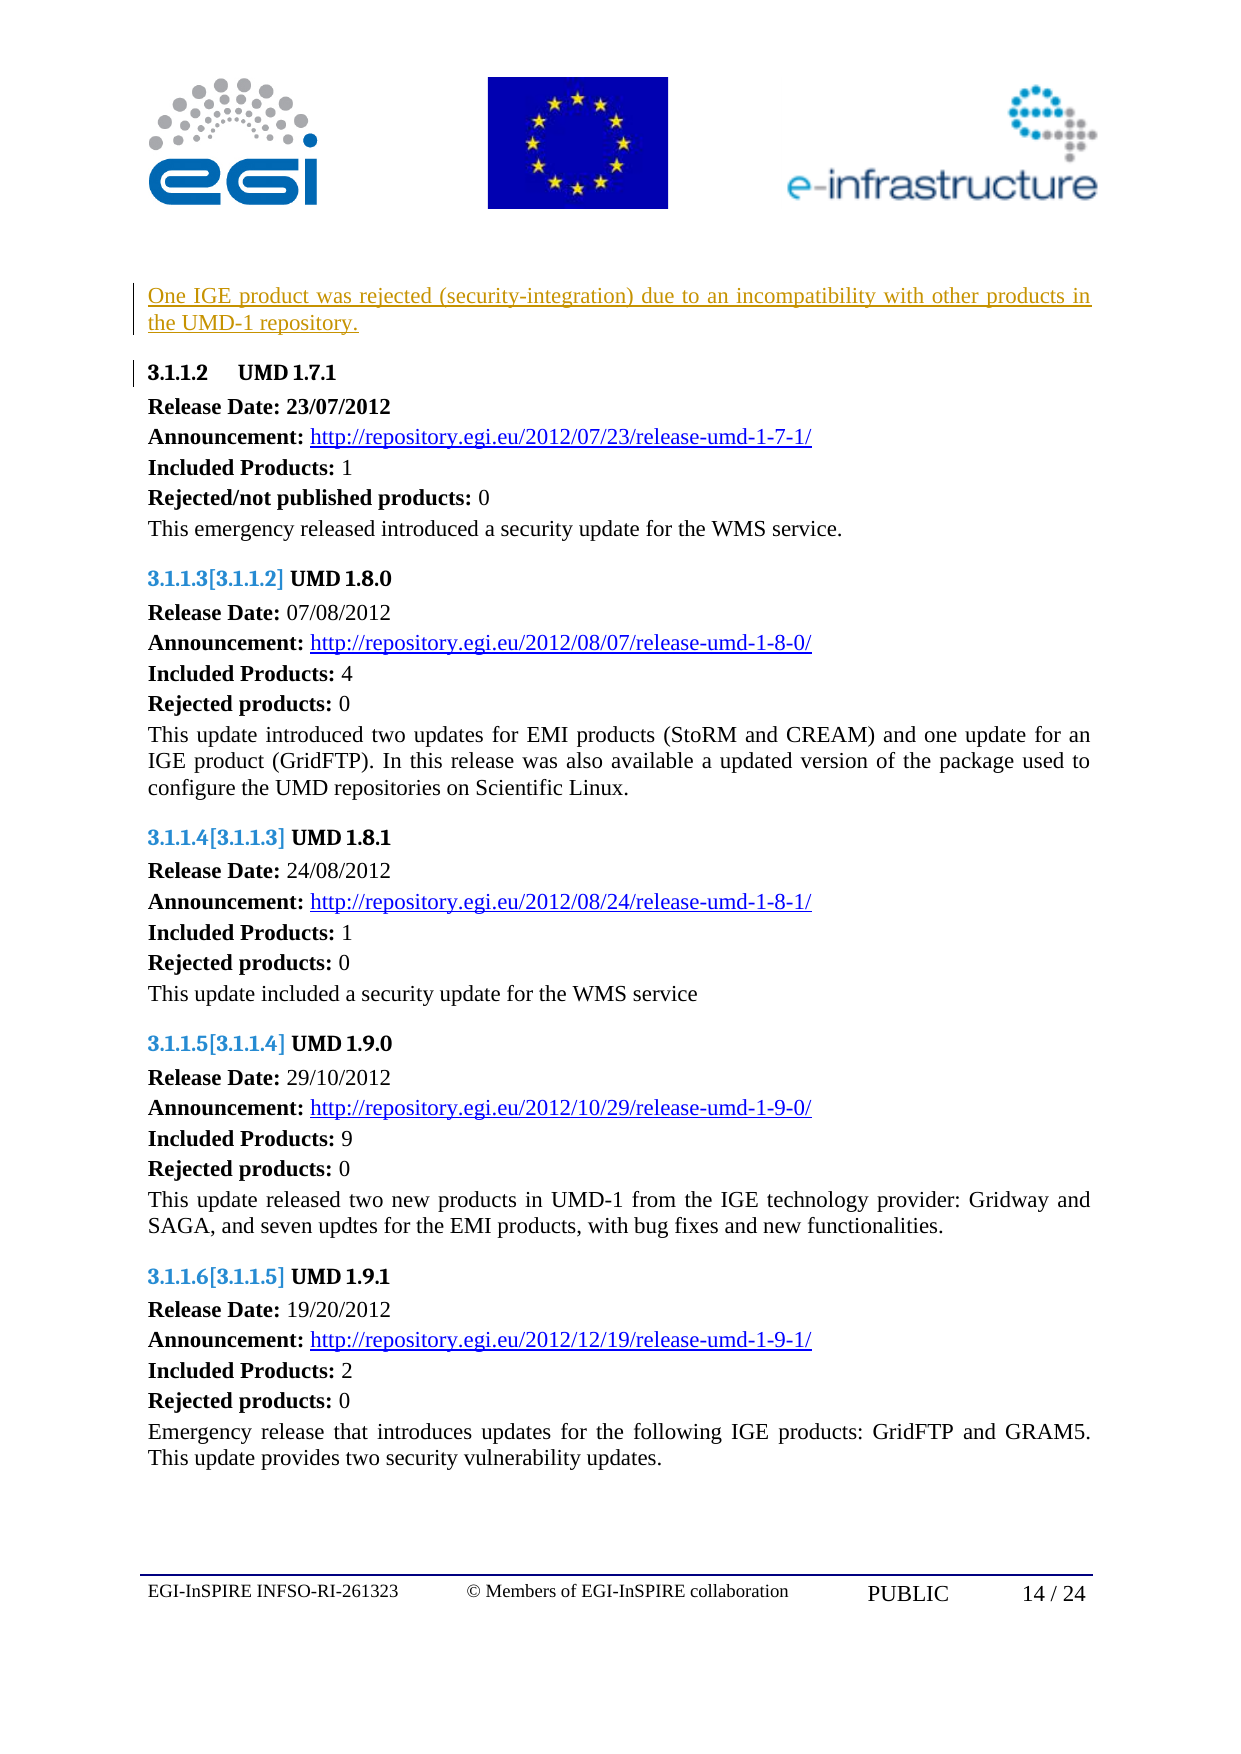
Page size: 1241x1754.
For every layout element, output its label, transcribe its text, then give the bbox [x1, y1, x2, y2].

text Included Products: 4 [148, 660, 1092, 686]
text This update included a security update for the WMS service [148, 980, 1092, 1006]
text Announcement: http://repository.egi.eu/2012/10/29/release-umd-1-9-0/ [148, 1094, 1092, 1121]
text Emergency release that introduces updates for the following IGE products: GridFTP and GRAM5. This update provides two security vulnerability updates. [148, 1418, 1092, 1471]
picture [780, 77, 1106, 209]
text Release Date: 07/08/2012 [148, 599, 1092, 625]
subtitle UMD 1.8.0 [148, 566, 1092, 593]
picture [147, 77, 319, 207]
text Included Products: 1 [148, 919, 1092, 945]
text Rejected products: 0 [148, 1388, 1092, 1414]
text Announcement: http://repository.egi.eu/2012/07/23/release-umd-1-7-1/ [148, 423, 1092, 450]
subtitle UMD 1.9.0 [148, 1031, 1092, 1057]
subtitle UMD 1.8.1 [148, 825, 1092, 851]
subtitle UMD 1.9.1 [148, 1263, 1092, 1290]
picture [487, 77, 669, 209]
text This update released two new products in UMD-1 from the IGE technology provider: Gridway and SAGA, and seven updtes for the EMI products, with bug fixes and new functionalities. [148, 1186, 1092, 1238]
text Rejected/not published products: 0 [148, 484, 1092, 511]
subtitle UMD 1.7.1 [148, 360, 1092, 387]
text Release Date: 29/10/2012 [148, 1064, 1092, 1090]
text Release Date: 24/08/2012 [148, 858, 1092, 884]
text Announcement: http://repository.egi.eu/2012/08/24/release-umd-1-8-1/ [148, 888, 1092, 914]
text Announcement: http://repository.egi.eu/2012/08/07/release-umd-1-8-0/ [148, 629, 1092, 656]
text Announcement: http://repository.egi.eu/2012/12/19/release-umd-1-9-1/ [148, 1327, 1092, 1353]
text Included Products: 9 [148, 1125, 1092, 1151]
text Release Date: 23/07/2012 [148, 393, 1092, 419]
text Included Products: 1 [148, 454, 1092, 480]
text Rejected products: 0 [148, 949, 1092, 976]
text This update introduced two updates for EMI products (StoRM and CREAM) and one update for an IGE product (GridFTP). In this release was also available a updated version of the package used to configure the UMD repositories on Scientific Linux. [148, 721, 1092, 800]
text Release Date: 19/20/2012 [148, 1296, 1092, 1322]
text Included Products: 2 [148, 1357, 1092, 1383]
text This emergency released introduced a security update for the WMS service. [148, 515, 1092, 541]
text Rejected products: 0 [148, 690, 1092, 717]
text Rejected products: 0 [148, 1155, 1092, 1182]
